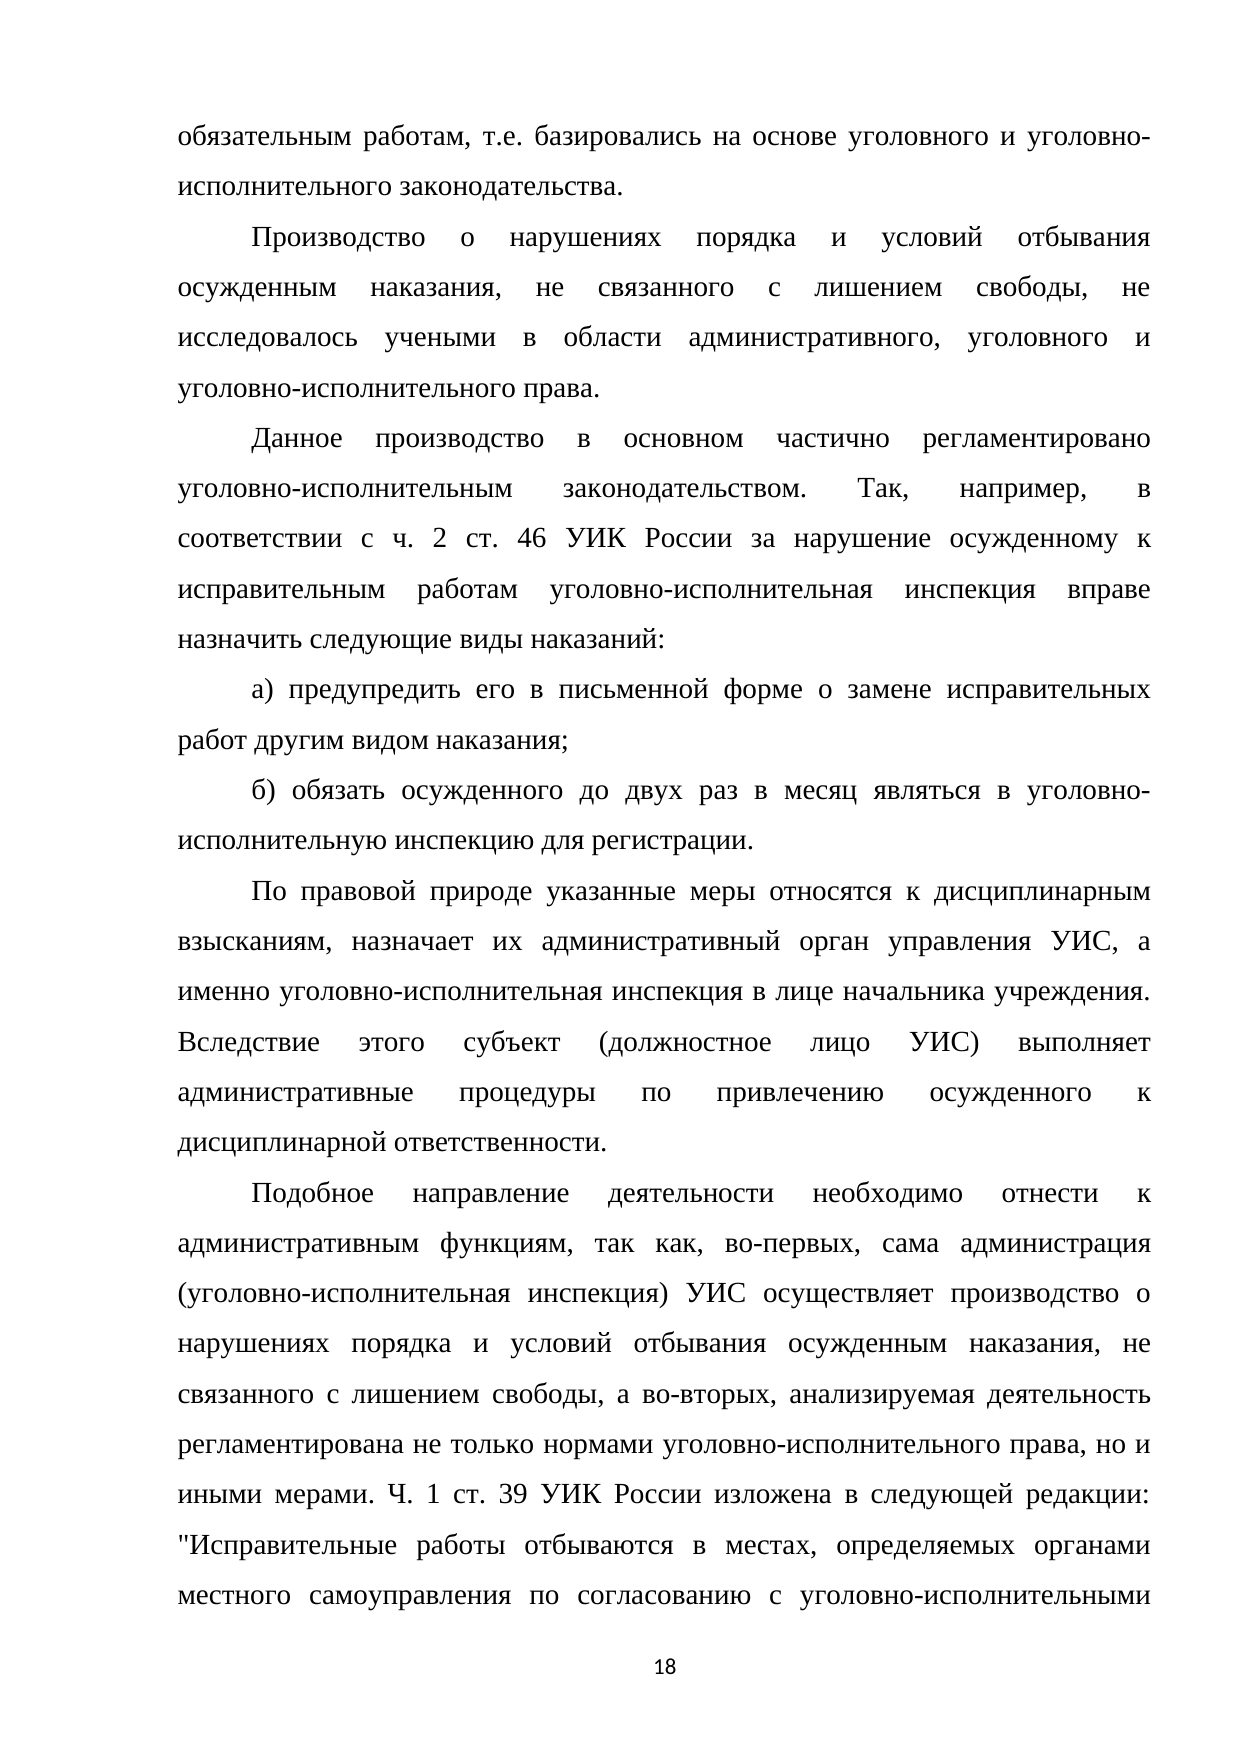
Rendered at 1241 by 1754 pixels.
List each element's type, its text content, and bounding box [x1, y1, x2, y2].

text а) предупредить его в письменной форме о замене исправительных работ другим видом наказания; [177, 672, 1152, 755]
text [177, 118, 1152, 202]
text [177, 1175, 1152, 1611]
text Производство о нарушениях порядка и условий отбывания осужденным наказания, не связанного с лишением свободы, не исследовалось учеными в области административного, уголовного и уголовно-исполнительного права. [177, 219, 1152, 403]
text По правовой природе указанные меры относятся к дисциплинарным взысканиям, назначает их административный орган управления УИС, а именно уголовно-исполнительная инспекция в лице начальника учреждения. Вследствие этого субъект (должностное лицо УИС) выполняет административные процедуры по привлечению осужденного к дисциплинарной ответственности. [177, 873, 1152, 1158]
text б) обязать осужденного до двух раз в месяц являться в уголовно-исполнительную инспекцию для регистрации. [177, 772, 1152, 856]
text Данное производство в основном частично регламентировано уголовно-исполнительным законодательством. Так, например, в соответствии с ч. 2 ст. 46 УИК России за нарушение осужденному к исправительным работам уголовно-исполнительная инспекция вправе назначить следующие виды наказаний: [177, 420, 1152, 655]
